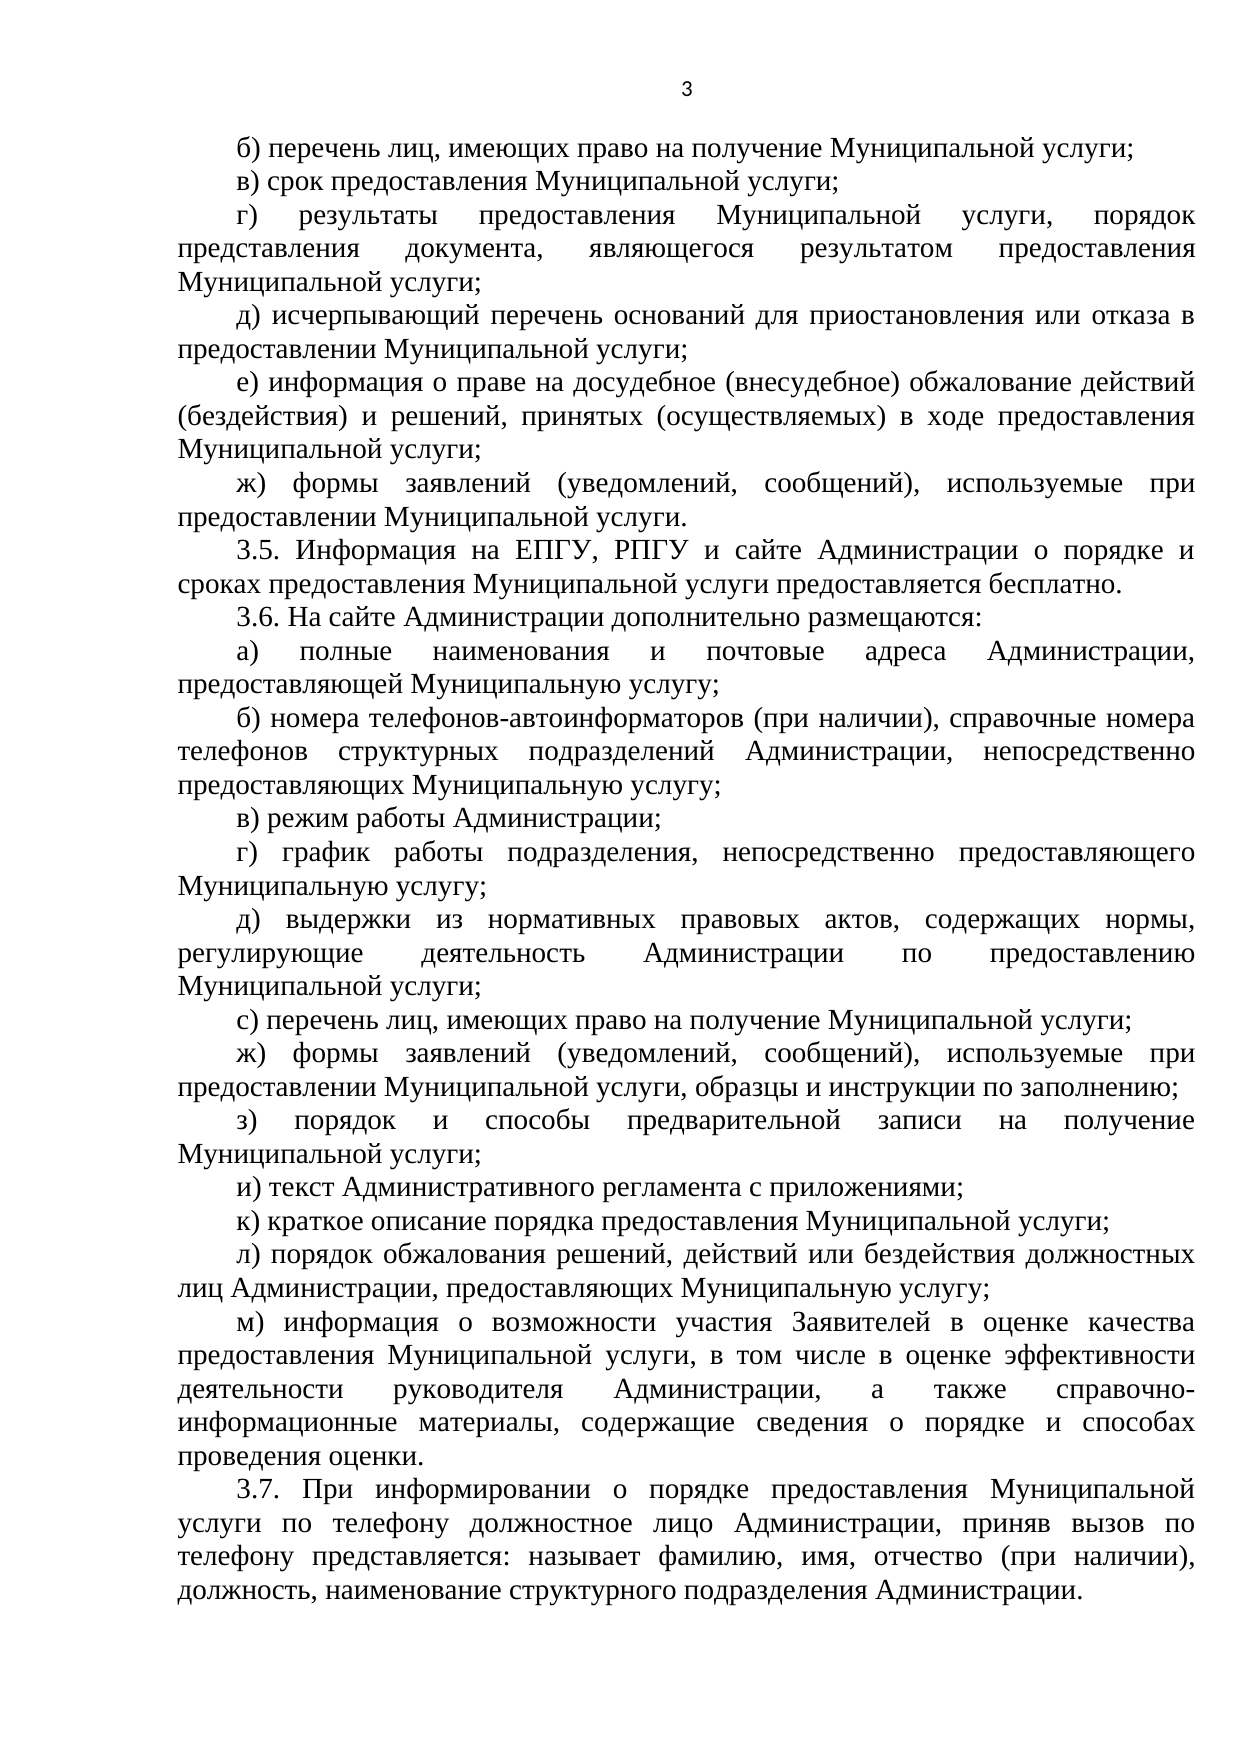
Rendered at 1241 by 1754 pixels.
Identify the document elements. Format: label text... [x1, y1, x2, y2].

text а) полные наименования и почтовые адреса Администрации, предоставляющей Муниципальную услугу; [177, 633, 1196, 700]
text л) порядок обжалования решений, действий или бездействия должностных лиц Администрации, предоставляющих Муниципальную услугу; [177, 1237, 1196, 1304]
text б) номера телефонов-автоинформаторов (при наличии), справочные номера телефонов структурных подразделений Администрации, непосредственно предоставляющих Муниципальную услугу; [177, 700, 1196, 801]
text и) текст Административного регламента с приложениями; [177, 1169, 1196, 1203]
text с) перечень лиц, имеющих право на получение Муниципальной услуги; [177, 1002, 1196, 1035]
text е) информация о праве на досудебное (внесудебное) обжалование действий (бездействия) и решений, принятых (осуществляемых) в ходе предоставления Муниципальной услуги; [177, 364, 1196, 465]
text ж) формы заявлений (уведомлений, сообщений), используемые при предоставлении Муниципальной услуги. [177, 465, 1196, 532]
text ж) формы заявлений (уведомлений, сообщений), используемые при предоставлении Муниципальной услуги, образцы и инструкции по заполнению; [177, 1035, 1196, 1102]
text 3.7. При информировании о порядке предоставления Муниципальной услуги по телефону должностное лицо Администрации, приняв вызов по телефону представляется: называет фамилию, имя, отчество (при наличии), должность, наименование структурного подразделения Администрации. [177, 1471, 1196, 1606]
text б) перечень лиц, имеющих право на получение Муниципальной услуги; [177, 130, 1196, 163]
text 3.5. Информация на ЕПГУ, РПГУ и сайте Администрации о порядке и сроках предоставления Муниципальной услуги предоставляется бесплатно. [177, 532, 1196, 599]
text д) выдержки из нормативных правовых актов, содержащих нормы, регулирующие деятельность Администрации по предоставлению Муниципальной услуги; [177, 901, 1196, 1002]
text к) краткое описание порядка предоставления Муниципальной услуги; [177, 1203, 1196, 1237]
text м) информация о возможности участия Заявителей в оценке качества предоставления Муниципальной услуги, в том числе в оценке эффективности деятельности руководителя Администрации, а также справочно-информационные материалы, содержащие сведения о порядке и способах проведения оценки. [177, 1304, 1196, 1471]
text в) режим работы Администрации; [177, 801, 1196, 834]
text з) порядок и способы предварительной записи на получение Муниципальной услуги; [177, 1102, 1196, 1169]
text д) исчерпывающий перечень оснований для приостановления или отказа в предоставлении Муниципальной услуги; [177, 297, 1196, 364]
text г) результаты предоставления Муниципальной услуги, порядок представления документа, являющегося результатом предоставления Муниципальной услуги; [177, 197, 1196, 297]
text г) график работы подразделения, непосредственно предоставляющего Муниципальную услугу; [177, 834, 1196, 901]
text в) срок предоставления Муниципальной услуги; [177, 163, 1196, 197]
text 3.6. На сайте Администрации дополнительно размещаются: [177, 599, 1196, 633]
